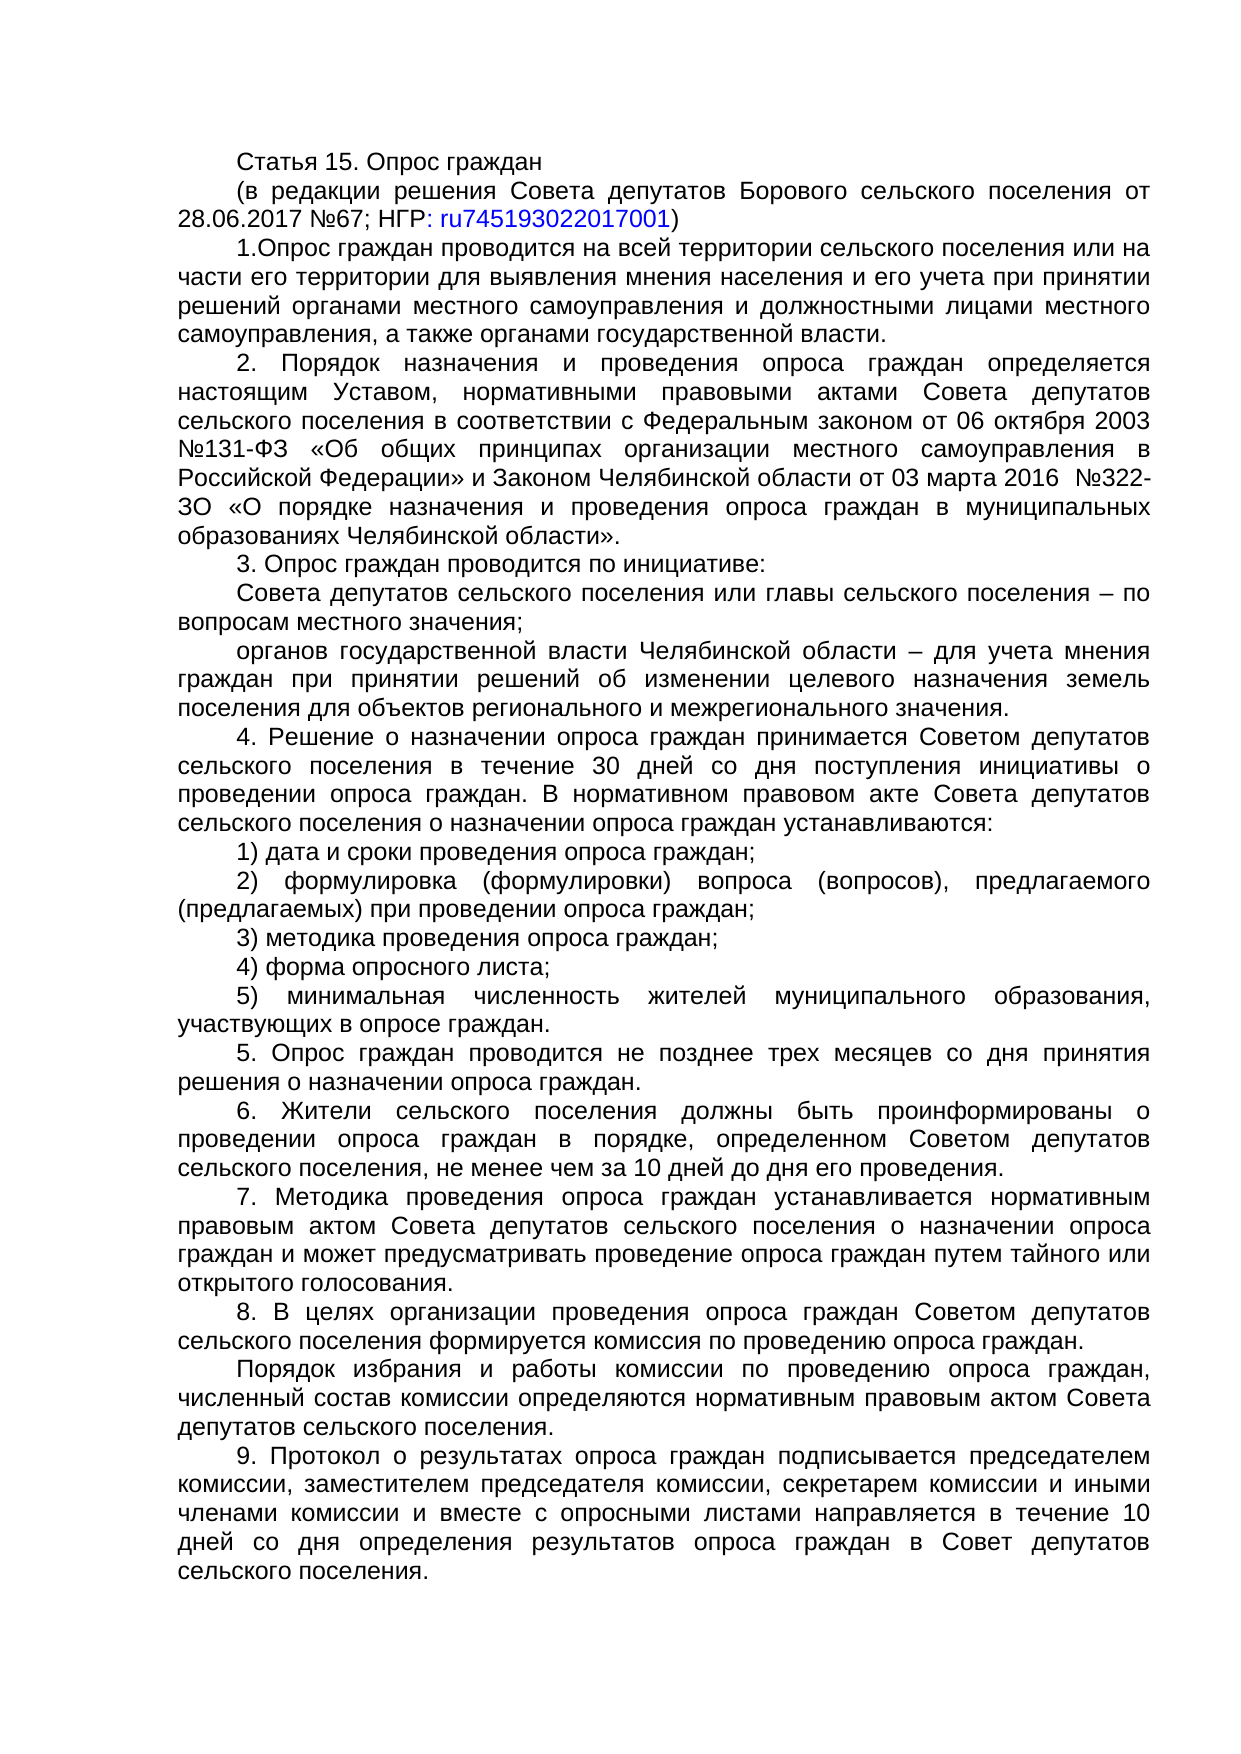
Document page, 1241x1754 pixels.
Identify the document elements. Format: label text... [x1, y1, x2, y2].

text 8. В целях организации проведения опроса граждан Советом депутатов сельского поселения формируется комиссия по проведению опроса граждан. [177, 1297, 1152, 1354]
text 5. Опрос граждан проводится не позднее трех месяцев со дня принятия решения о назначении опроса граждан. [177, 1038, 1152, 1096]
text 2) формулировка (формулировки) вопроса (вопросов), предлагаемого (предлагаемых) при проведении опроса граждан; [177, 866, 1152, 923]
text 4. Решение о назначении опроса граждан принимается Советом депутатов сельского поселения в течение 30 дней со дня поступления инициативы о проведении опроса граждан. В нормативном правовом акте Совета депутатов сельского поселения о назначении опроса граждан устанавливаются: [177, 722, 1152, 837]
text 2. Порядок назначения и проведения опроса граждан определяется настоящим Уставом, нормативными правовыми актами Совета депутатов сельского поселения в соответствии с Федеральным законом от 06 октября 2003 №131-ФЗ «Об общих принципах организации местного самоуправления в Российской Федерации» и Законом Челябинской области от 03 марта 2016 №322-ЗО «О порядке назначения и проведения опроса граждан в муниципальных образованиях Челябинской области». [177, 348, 1152, 549]
text Статья 15. Опрос граждан [177, 147, 1152, 176]
text 3) методика проведения опроса граждан; [177, 923, 1152, 952]
text Порядок избрания и работы комиссии по проведению опроса граждан, численный состав комиссии определяются нормативным правовым актом Совета депутатов сельского поселения. [177, 1354, 1152, 1441]
text 4) форма опросного листа; [177, 952, 1152, 981]
text 7. Методика проведения опроса граждан устанавливается нормативным правовым актом Совета депутатов сельского поселения о назначении опроса граждан и может предусматривать проведение опроса граждан путем тайного или открытого голосования. [177, 1182, 1152, 1297]
text 1.Опрос граждан проводится на всей территории сельского поселения или на части его территории для выявления мнения населения и его учета при принятии решений органами местного самоуправления и должностными лицами местного самоуправления, а также органами государственной власти. [177, 233, 1152, 348]
text 9. Протокол о результатах опроса граждан подписывается председателем комиссии, заместителем председателя комиссии, секретарем комиссии и иными членами комиссии и вместе с опросными листами направляется в течение 10 дней со дня определения результатов опроса граждан в Совет депутатов сельского поселения. [177, 1441, 1152, 1584]
text 1) дата и сроки проведения опроса граждан; [177, 837, 1152, 866]
text органов государственной власти Челябинской области – для учета мнения граждан при принятии решений об изменении целевого назначения земель поселения для объектов регионального и межрегионального значения. [177, 636, 1152, 722]
text 6. Жители сельского поселения должны быть проинформированы о проведении опроса граждан в порядке, определенном Советом депутатов сельского поселения, не менее чем за 10 дней до дня его проведения. [177, 1096, 1152, 1182]
text 3. Опрос граждан проводится по инициативе: [177, 549, 1152, 578]
text Совета депутатов сельского поселения или главы сельского поселения – по вопросам местного значения; [177, 578, 1152, 636]
text 5) минимальная численность жителей муниципального образования, участвующих в опросе граждан. [177, 981, 1152, 1038]
text (в редакции решения Совета депутатов Борового сельского поселения от 28.06.2017 №67; НГР: ru745193022017001) [177, 176, 1152, 233]
